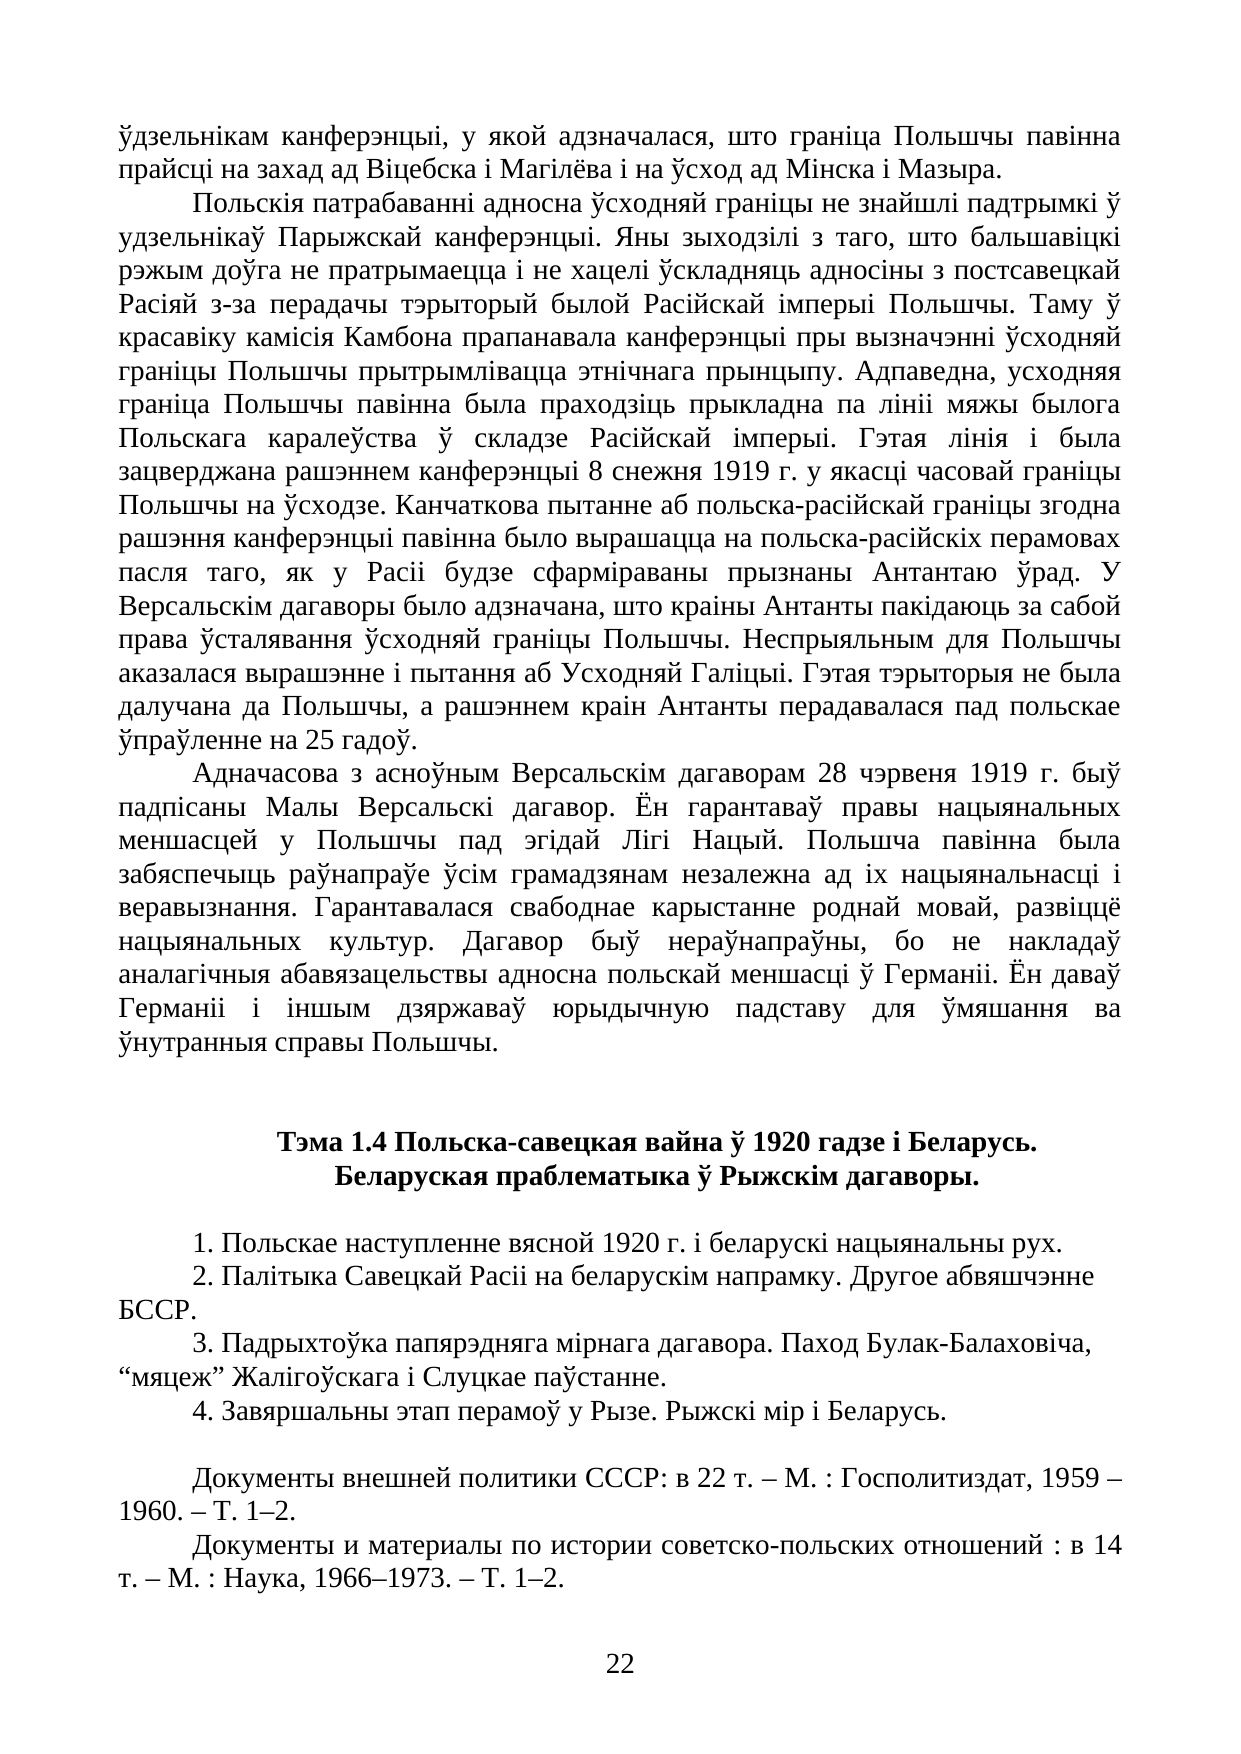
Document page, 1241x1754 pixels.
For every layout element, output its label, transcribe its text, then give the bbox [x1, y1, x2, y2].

text Беларуская праблематыка ў Рыжскім дагаворы. [118, 1158, 1122, 1191]
text Документы внешней политики СССР: в 22 т. – М. : Госполитиздат, 1959 – 1960. – Т. 1–2. [118, 1460, 1122, 1527]
text Документы и материалы по истории советско-польских отношений : в 14 т. – М. : Наука, 1966–1973. – Т. 1–2. [118, 1527, 1122, 1594]
text Адначасова з асноўным Версальскім дагаворам 28 чэрвеня 1919 г. быў падпісаны Малы Версальскі дагавор. Ён гарантаваў правы нацыянальных меншасцей у Польшчы пад эгідай Лігі Нацый. Польшча павінна была забяспечыць раўнапраўе ўсім грамадзянам незалежна ад іх нацыянальнасці і веравызнання. Гарантавалася свабоднае карыстанне роднай мовай, развіццё нацыянальных культур. Дагавор быў нераўнапраўны, бо не накладаў аналагічныя абавязацельствы адносна польскай меншасці ў Германіі. Ён даваў Германіі і іншым дзяржаваў юрыдычную падставу для ўмяшання ва ўнутранныя справы Польшчы. [118, 755, 1122, 1057]
text Тэма 1.4 Польска-савецкая вайна ў 1920 гадзе і Беларусь. [118, 1124, 1122, 1158]
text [118, 118, 1122, 185]
text 4. Завяршальны этап перамоў у Рызе. Рыжскі мір і Беларусь. [118, 1393, 1122, 1426]
text 1. Польскае наступленне вясной 1920 г. і беларускі нацыянальны рух. [118, 1225, 1122, 1258]
text 3. Падрыхтоўка папярэдняга мірнага дагавора. Паход Булак-Балаховіча, “мяцеж” Жалігоўскага і Слуцкае паўстанне. [118, 1326, 1122, 1393]
text 2. Палітыка Савецкай Расіі на беларускім напрамку. Другое абвяшчэнне БССР. [118, 1258, 1122, 1326]
text Польскія патрабаванні адносна ўсходняй граніцы не знайшлі падтрымкі ў удзельнікаў Парыжскай канферэнцыі. Яны зыходзілі з таго, што бальшавіцкі рэжым доўга не пратрымаецца і не хацелі ўскладняць адносіны з постсавецкай Расіяй з-за перадачы тэрыторый былой Расійскай імперыі Польшчы. Таму ў красавіку камісія Камбона прапанавала канферэнцыі пры вызначэнні ўсходняй граніцы Польшчы прытрымлівацца этнічнага прынцыпу. Адпаведна, усходняя граніца Польшчы павінна была праходзіць прыкладна па лініі мяжы былога Польскага каралеўства ў складзе Расійскай імперыі. Гэтая лінія і была зацверджана рашэннем канферэнцыі 8 снежня 1919 г. у якасці часовай граніцы Польшчы на ўсходзе. Канчаткова пытанне аб польска-расійскай граніцы згодна рашэння канферэнцыі павінна было вырашацца на польска-расійскіх перамовах пасля таго, як у Расіі будзе сфарміраваны прызнаны Антантаю ўрад. У Версальскім дагаворы было адзначана, што краіны Антанты пакідаюць за сабой права ўсталявання ўсходняй граніцы Польшчы. Неспрыяльным для Польшчы аказалася вырашэнне і пытання аб Усходняй Галіцыі. Гэтая тэрыторыя не была далучана да Польшчы, а рашэннем краін Антанты перадавалася пад польскае ўпраўленне на 25 гадоў. [118, 185, 1122, 755]
